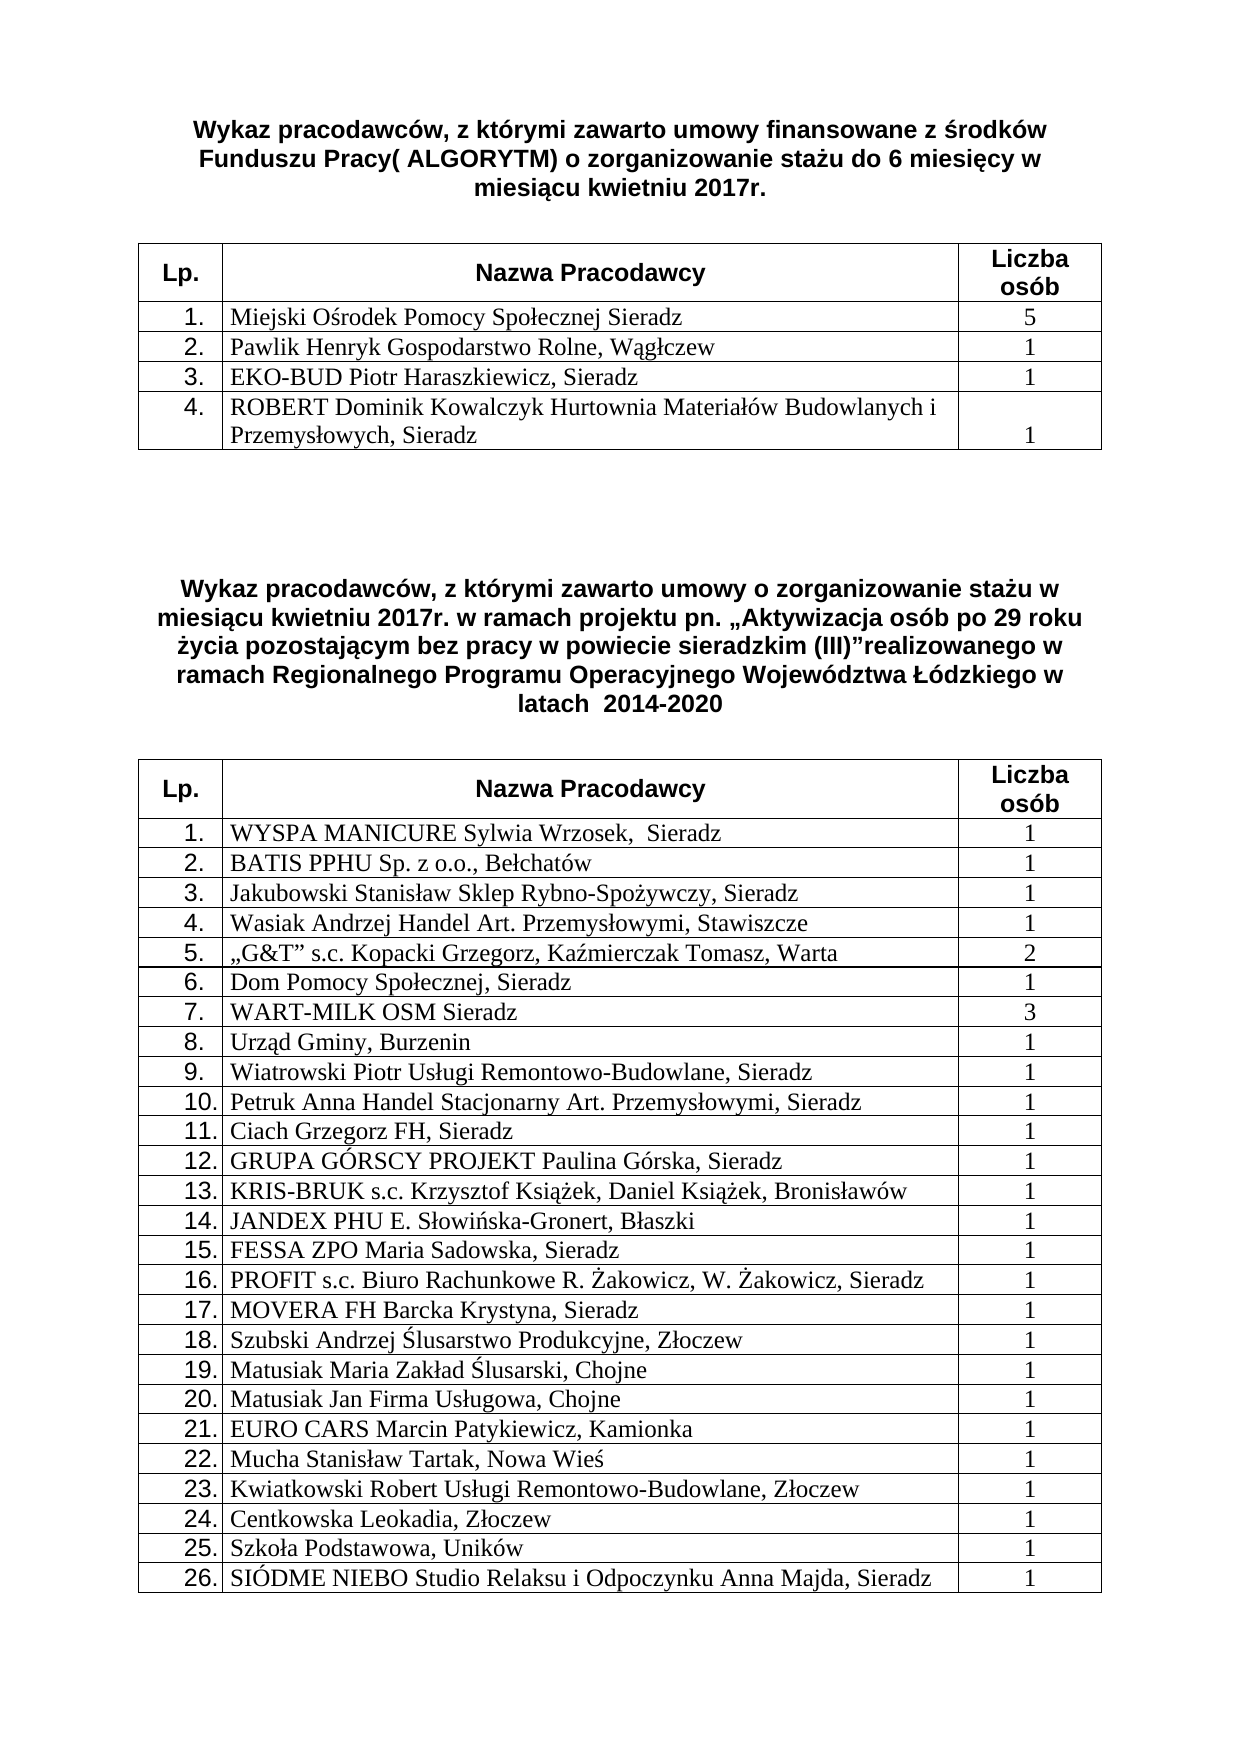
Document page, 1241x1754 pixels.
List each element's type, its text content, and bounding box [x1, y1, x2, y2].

table_cell JANDEX PHU E. Słowińska-Gronert, Błaszki [223, 1206, 958, 1234]
table_cell 1 [959, 1474, 1101, 1503]
table_cell [139, 938, 222, 966]
table_cell [139, 1206, 222, 1234]
table_cell „G&T” s.c. Kopacki Grzegorz, Kaźmierczak Tomasz, Warta [223, 938, 958, 966]
table_cell KRIS-BRUK s.c. Krzysztof Książek, Daniel Książek, Bronisławów [223, 1176, 958, 1205]
table_cell 2 [959, 938, 1101, 966]
table_cell [139, 1265, 222, 1294]
table_cell Szkoła Podstawowa, Uników [223, 1534, 958, 1562]
table_cell 1 [959, 392, 1101, 449]
table_cell [139, 1355, 222, 1383]
table_cell 1 [959, 1116, 1101, 1145]
table_cell [139, 848, 222, 877]
table_cell PROFIT s.c. Biuro Rachunkowe R. Żakowicz, W. Żakowicz, Sieradz [223, 1265, 958, 1294]
table_cell SIÓDME NIEBO Studio Relaksu i Odpoczynku Anna Majda, Sieradz [223, 1563, 958, 1592]
table_cell Kwiatkowski Robert Usługi Remontowo-Budowlane, Złoczew [223, 1474, 958, 1503]
table_cell [139, 1087, 222, 1115]
text Wykaz pracodawców, z którymi zawarto umowy o zorganizowanie stażu w miesiącu kwietniu 2017r. w ramach projektu pn. „Aktywizacja osób po 29 roku życia pozostającym bez pracy w powiecie sieradzkim (III)”realizowanego w ramach Regionalnego Programu Operacyjnego Województwa Łódzkiego w latach 2014-2020 [148, 574, 1093, 718]
table_cell 1 [959, 1355, 1101, 1383]
table_cell GRUPA GÓRSCY PROJEKT Paulina Górska, Sieradz [223, 1146, 958, 1175]
table_cell Centkowska Leokadia, Złoczew [223, 1504, 958, 1532]
table_cell [139, 1534, 222, 1562]
table_cell [139, 968, 222, 996]
table_cell 5 [959, 302, 1101, 331]
table_cell [139, 1563, 222, 1592]
table_cell Petruk Anna Handel Stacjonarny Art. Przemysłowymi, Sieradz [223, 1087, 958, 1115]
table_cell Miejski Ośrodek Pomocy Społecznej Sieradz [223, 302, 958, 331]
table_cell 1 [959, 1444, 1101, 1473]
table_cell 1 [959, 908, 1101, 937]
table_cell 1 [959, 1027, 1101, 1056]
table_header Liczba osób [959, 244, 1101, 301]
table_cell 1 [959, 1087, 1101, 1115]
table_cell Urząd Gminy, Burzenin [223, 1027, 958, 1056]
table_cell WYSPA MANICURE Sylwia Wrzosek, Sieradz [223, 819, 958, 847]
table_cell [139, 997, 222, 1026]
table_cell EURO CARS Marcin Patykiewicz, Kamionka [223, 1414, 958, 1443]
table_cell 1 [959, 332, 1101, 361]
table_cell Szubski Andrzej Ślusarstwo Produkcyjne, Złoczew [223, 1325, 958, 1354]
table_cell [139, 362, 222, 391]
table_cell EKO-BUD Piotr Haraszkiewicz, Sieradz [223, 362, 958, 391]
table_cell Matusiak Maria Zakład Ślusarski, Chojne [223, 1355, 958, 1383]
table_cell 1 [959, 1295, 1101, 1324]
table_cell 1 [959, 1206, 1101, 1234]
table_cell [139, 1504, 222, 1532]
table_cell [139, 1444, 222, 1473]
table_cell [139, 1146, 222, 1175]
table_header Lp. [139, 244, 222, 301]
table_cell MOVERA FH Barcka Krystyna, Sieradz [223, 1295, 958, 1324]
table_cell Jakubowski Stanisław Sklep Rybno-Spożywczy, Sieradz [223, 878, 958, 907]
table_cell Wasiak Andrzej Handel Art. Przemysłowymi, Stawiszcze [223, 908, 958, 937]
table_cell [139, 1385, 222, 1413]
table_cell Ciach Grzegorz FH, Sieradz [223, 1116, 958, 1145]
table_cell [139, 1176, 222, 1205]
table_cell 1 [959, 1236, 1101, 1264]
table_cell 1 [959, 362, 1101, 391]
table_cell 1 [959, 1176, 1101, 1205]
table_cell Pawlik Henryk Gospodarstwo Rolne, Wągłczew [223, 332, 958, 361]
table_cell 1 [959, 1265, 1101, 1294]
table_cell 3 [959, 997, 1101, 1026]
table_header Liczba osób [959, 760, 1101, 817]
table_cell 1 [959, 1325, 1101, 1354]
table_header Lp. [139, 760, 222, 817]
table_cell WART-MILK OSM Sieradz [223, 997, 958, 1026]
table_cell [139, 1474, 222, 1503]
table_cell FESSA ZPO Maria Sadowska, Sieradz [223, 1236, 958, 1264]
table_cell Mucha Stanisław Tartak, Nowa Wieś [223, 1444, 958, 1473]
table_cell BATIS PPHU Sp. z o.o., Bełchatów [223, 848, 958, 877]
text Wykaz pracodawców, z którymi zawarto umowy finansowane z środków Funduszu Pracy( ALGORYTM) o zorganizowanie stażu do 6 miesięcy w miesiącu kwietniu 2017r. [148, 115, 1093, 201]
table_cell 1 [959, 1385, 1101, 1413]
table_cell [139, 1027, 222, 1056]
table_cell 1 [959, 878, 1101, 907]
table_header Nazwa Pracodawcy [223, 760, 958, 817]
table_cell [139, 332, 222, 361]
table_cell [139, 819, 222, 847]
table_cell 1 [959, 1414, 1101, 1443]
table_cell Dom Pomocy Społecznej, Sieradz [223, 968, 958, 996]
table_cell [139, 1414, 222, 1443]
table_cell 1 [959, 819, 1101, 847]
table_cell [139, 878, 222, 907]
table_cell [139, 1325, 222, 1354]
table_cell 1 [959, 1563, 1101, 1592]
table_cell [139, 1116, 222, 1145]
table_cell [139, 302, 222, 331]
table_cell ROBERT Dominik Kowalczyk Hurtownia Materiałów Budowlanych i Przemysłowych, Sieradz [223, 392, 958, 449]
table_cell [139, 908, 222, 937]
table_cell Wiatrowski Piotr Usługi Remontowo-Budowlane, Sieradz [223, 1057, 958, 1086]
table_cell Matusiak Jan Firma Usługowa, Chojne [223, 1385, 958, 1413]
table_cell [139, 1295, 222, 1324]
table_cell 1 [959, 1534, 1101, 1562]
table_cell 1 [959, 1146, 1101, 1175]
table_cell 1 [959, 1504, 1101, 1532]
table_cell [139, 392, 222, 449]
table_header Nazwa Pracodawcy [223, 244, 958, 301]
table_cell 1 [959, 1057, 1101, 1086]
table_cell [139, 1057, 222, 1086]
table_cell 1 [959, 968, 1101, 996]
table_cell [139, 1236, 222, 1264]
table_cell 1 [959, 848, 1101, 877]
